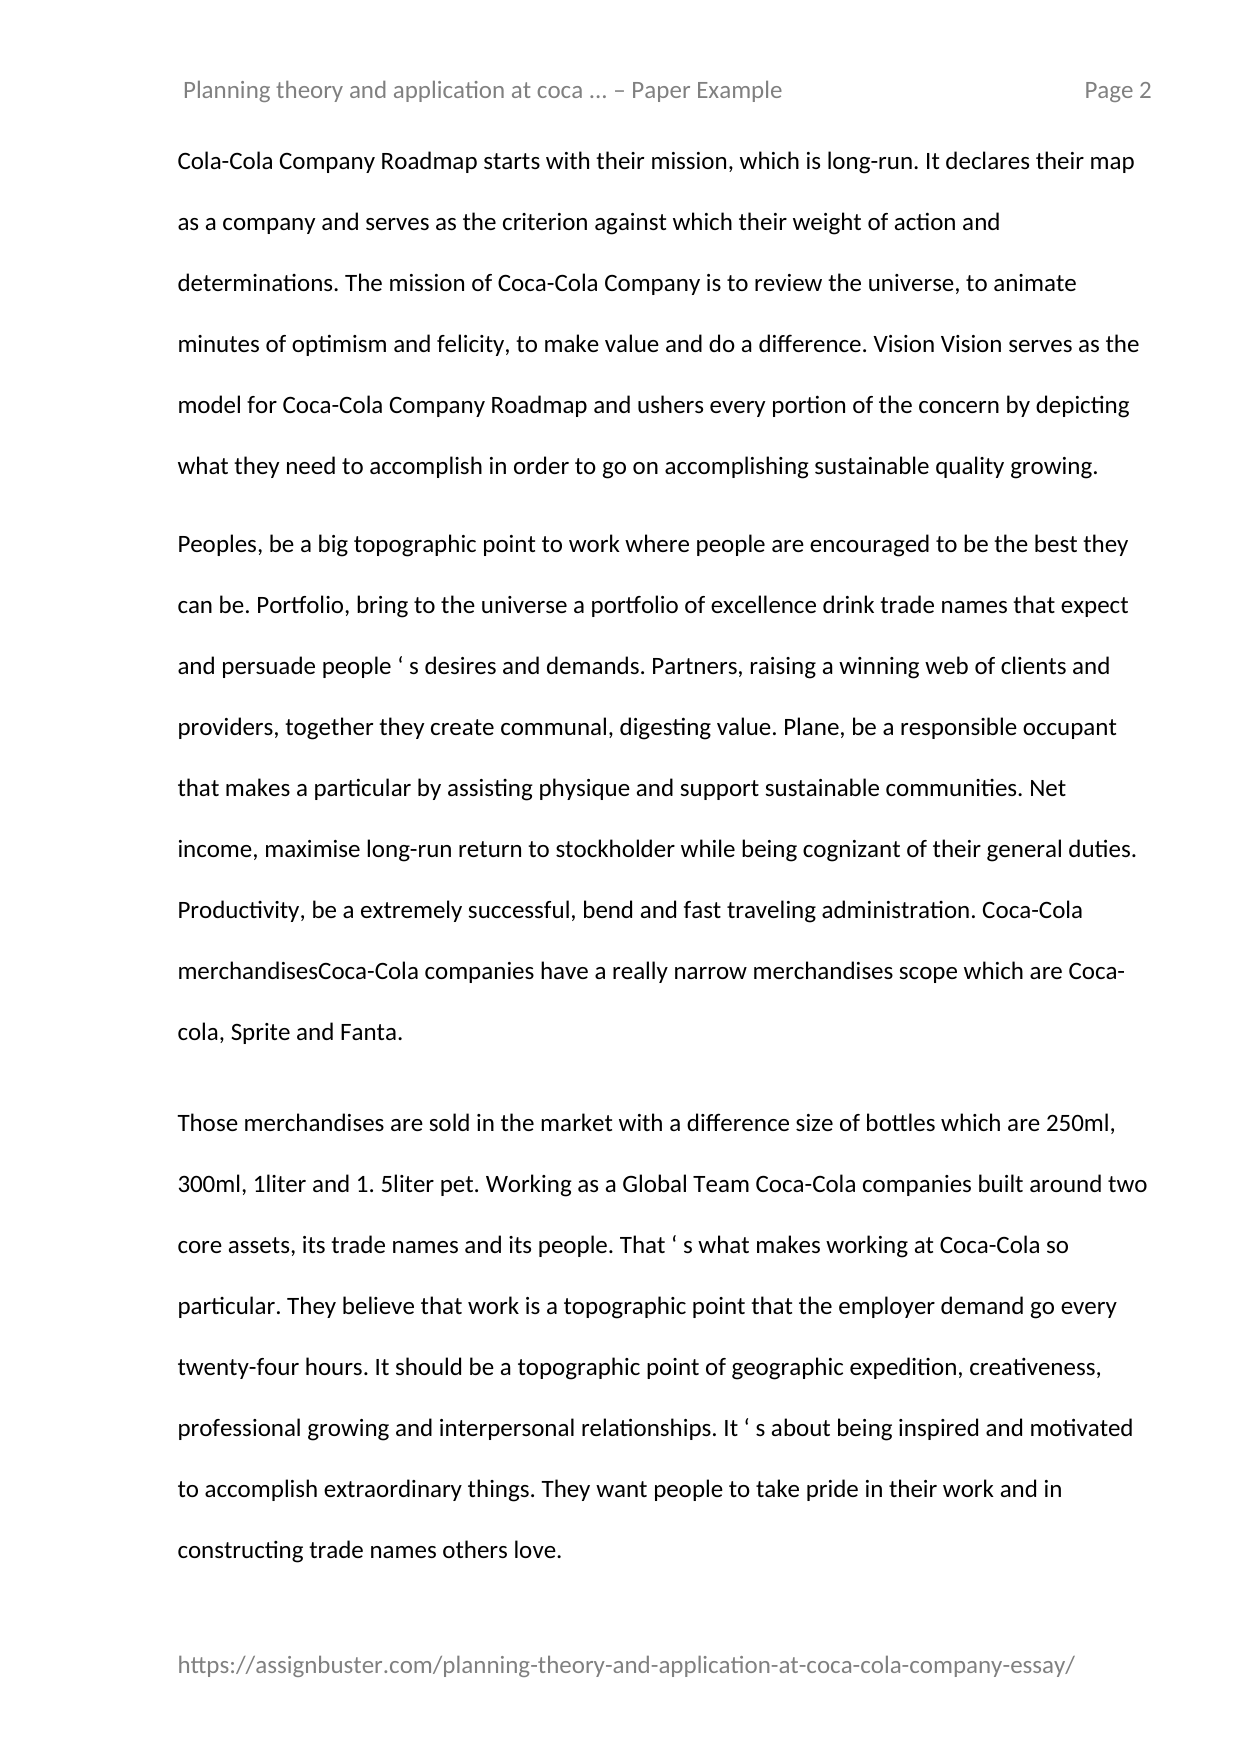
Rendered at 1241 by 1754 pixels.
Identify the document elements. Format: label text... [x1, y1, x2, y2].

text Cola-Cola Company Roadmap starts with their mission, which is long-run. It declares their map as a company and serves as the criterion against which their weight of action and determinations. The mission of Coca-Cola Company is to review the universe, to animate minutes of optimism and felicity, to make value and do a difference. Vision Vision serves as the model for Coca-Cola Company Roadmap and ushers every portion of the concern by depicting what they need to accomplish in order to go on accomplishing sustainable quality growing. [177, 145, 1152, 481]
text Peoples, be a big topographic point to work where people are encouraged to be the best they can be. Portfolio, bring to the universe a portfolio of excellence drink trade names that expect and persuade people ‘ s desires and demands. Partners, raising a winning web of clients and providers, together they create communal, digesting value. Plane, be a responsible occupant that makes a particular by assisting physique and support sustainable communities. Net income, maximise long-run return to stockholder while being cognizant of their general duties. Productivity, be a extremely successful, bend and fast traveling administration. Coca-Cola merchandisesCoca-Cola companies have a really narrow merchandises scope which are Coca-cola, Sprite and Fanta. [177, 528, 1152, 1047]
text Those merchandises are sold in the market with a difference size of bottles which are 250ml, 300ml, 1liter and 1. 5liter pet. Working as a Global Team Coca-Cola companies built around two core assets, its trade names and its people. That ‘ s what makes working at Coca-Cola so particular. They believe that work is a topographic point that the employer demand go every twenty-four hours. It should be a topographic point of geographic expedition, creativeness, professional growing and interpersonal relationships. It ‘ s about being inspired and motivated to accomplish extraordinary things. They want people to take pride in their work and in constructing trade names others love. [177, 1107, 1152, 1564]
